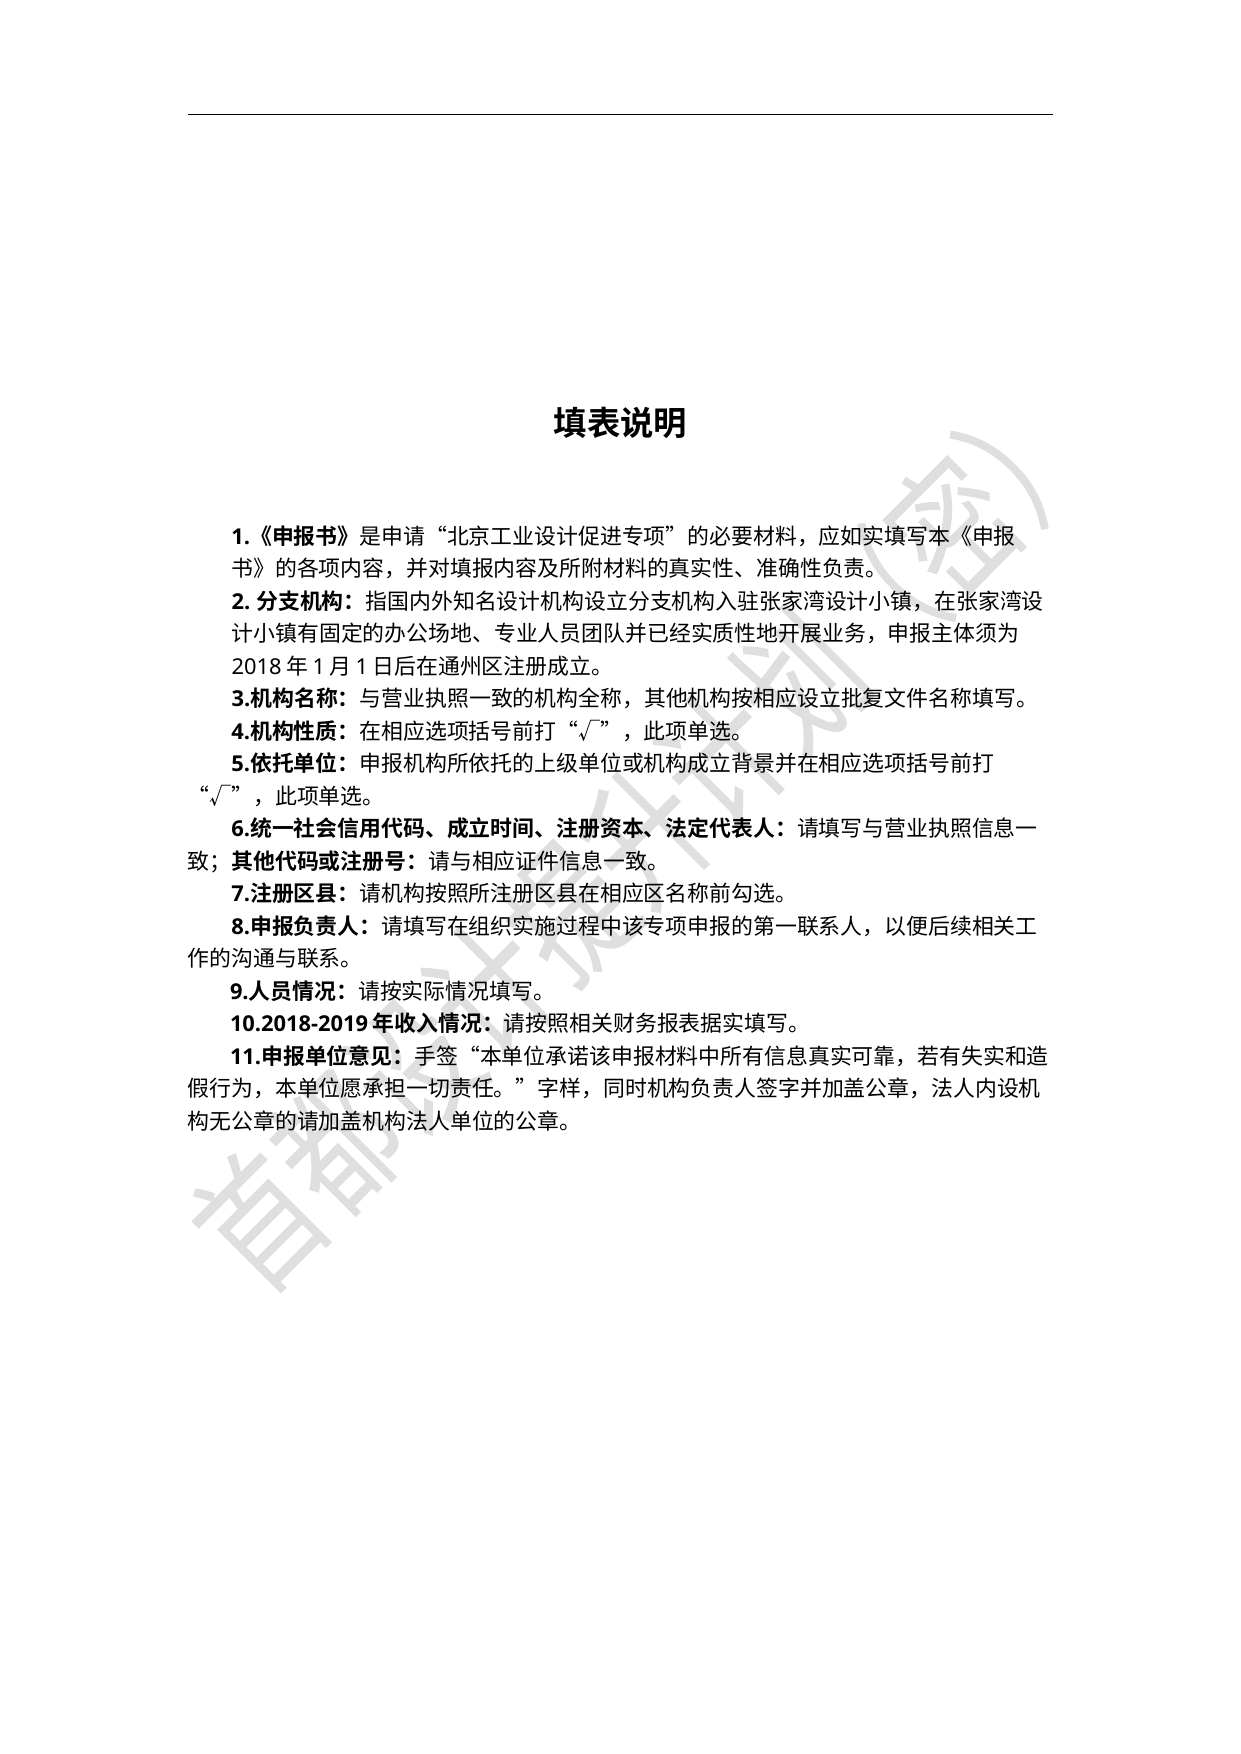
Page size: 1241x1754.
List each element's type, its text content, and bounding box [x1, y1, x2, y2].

text 5.依托单位：申报机构所依托的上级单位或机构成立背景并在相应选项括号前打“√”，此项单选。 [187, 746, 1053, 811]
text 6.统一社会信用代码、成立时间、注册资本、法定代表人：请填写与营业执照信息一致；其他代码或注册号：请与相应证件信息一致。 [187, 811, 1053, 876]
text 4.机构性质：在相应选项括号前打“√”，此项单选。 [187, 713, 1053, 746]
text 9.人员情况：请按实际情况填写。 [187, 973, 1053, 1006]
text 1.《申报书》是申请“北京工业设计促进专项”的必要材料，应如实填写本《申报书》的各项内容，并对填报内容及所附材料的真实性、准确性负责。 [231, 518, 1053, 583]
text 10.2018-2019年收入情况：请按照相关财务报表据实填写。 [187, 1006, 1053, 1038]
text 2. 分支机构：指国内外知名设计机构设立分支机构入驻张家湾设计小镇，在张家湾设计小镇有固定的办公场地、专业人员团队并已经实质性地开展业务，申报主体须为2018年1月1日后在通州区注册成立。 [231, 583, 1053, 681]
text 8.申报负责人：请填写在组织实施过程中该专项申报的第一联系人，以便后续相关工作的沟通与联系。 [187, 908, 1053, 973]
text 3.机构名称：与营业执照一致的机构全称，其他机构按相应设立批复文件名称填写。 [231, 681, 1053, 713]
text 7.注册区县：请机构按照所注册区县在相应区名称前勾选。 [187, 876, 1053, 908]
text 填表说明 [187, 388, 1053, 453]
text 11.申报单位意见：手签“本单位承诺该申报材料中所有信息真实可靠，若有失实和造假行为，本单位愿承担一切责任。”字样，同时机构负责人签字并加盖公章，法人内设机构无公章的请加盖机构法人单位的公章。 [187, 1038, 1053, 1136]
